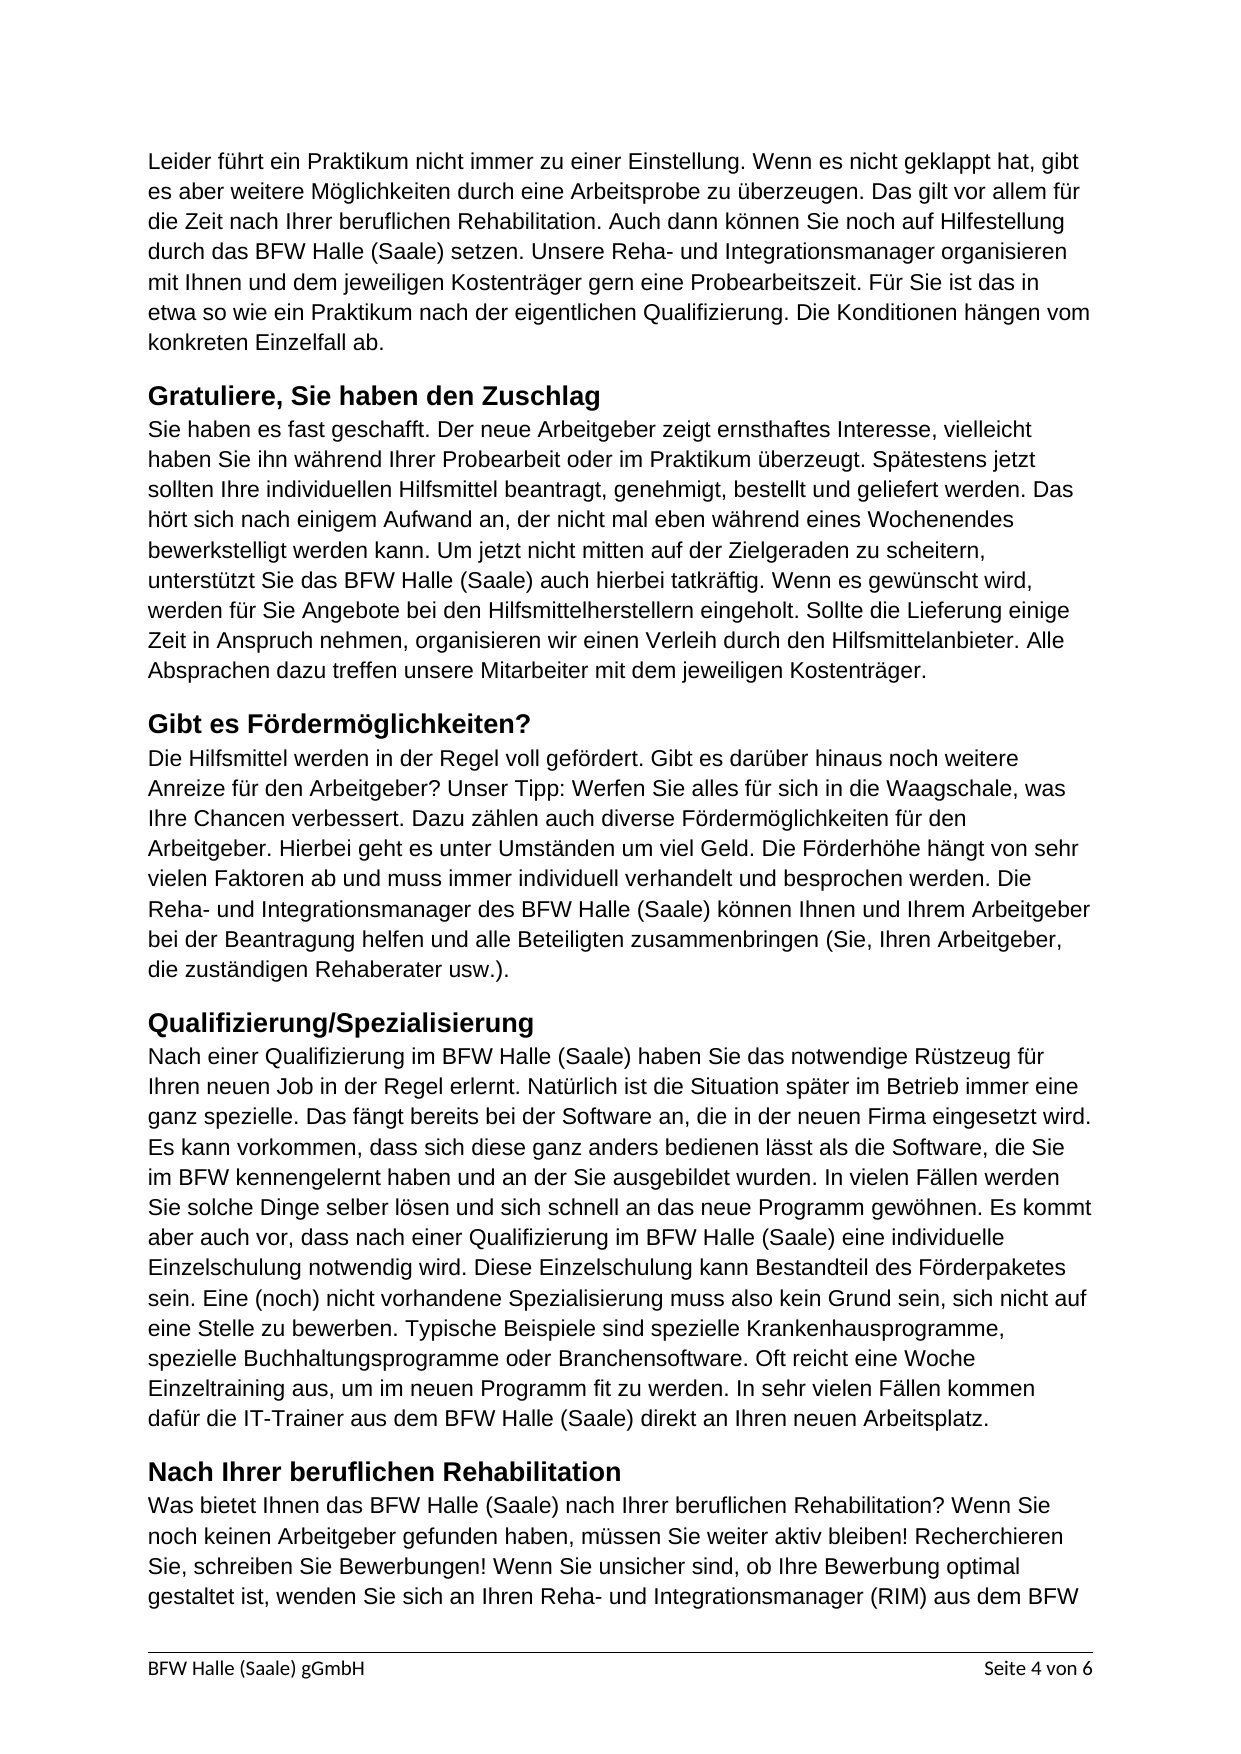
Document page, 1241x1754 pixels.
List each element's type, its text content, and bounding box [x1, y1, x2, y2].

subtitle Qualifizierung/Spezialisierung [148, 1007, 1093, 1038]
text Sie haben es fast geschafft. Der neue Arbeitgeber zeigt ernsthaftes Interesse, vielleicht haben Sie ihn während Ihrer Probearbeit oder im Praktikum überzeugt. Spätestens jetzt sollten Ihre individuellen Hilfsmittel beantragt, genehmigt, bestellt und geliefert werden. Das hört sich nach einigem Aufwand an, der nicht mal eben während eines Wochenendes bewerkstelligt werden kann. Um jetzt nicht mitten auf der Zielgeraden zu scheitern, unterstützt Sie das BFW Halle (Saale) auch hierbei tatkräftig. Wenn es gewünscht wird, werden für Sie Angebote bei den Hilfsmittelherstellern eingeholt. Sollte die Lieferung einige Zeit in Anspruch nehmen, organisieren wir einen Verleih durch den Hilfsmittelanbieter. Alle Absprachen dazu treffen unsere Mitarbeiter mit dem jeweiligen Kostenträger. [148, 416, 1093, 684]
subtitle Gratuliere, Sie haben den Zuschlag [148, 380, 1093, 411]
subtitle Gibt es Fördermöglichkeiten? [148, 708, 1093, 740]
text Nach einer Qualifizierung im BFW Halle (Saale) haben Sie das notwendige Rüstzeug für Ihren neuen Job in der Regel erlernt. Natürlich ist die Situation später im Betrieb immer eine ganz spezielle. Das fängt bereits bei der Software an, die in der neuen Firma eingesetzt wird. Es kann vorkommen, dass sich diese ganz anders bedienen lässt als die Software, die Sie im BFW kennengelernt haben und an der Sie ausgebildet wurden. In vielen Fällen werden Sie solche Dinge selber lösen und sich schnell an das neue Programm gewöhnen. Es kommt aber auch vor, dass nach einer Qualifizierung im BFW Halle (Saale) eine individuelle Einzelschulung notwendig wird. Diese Einzelschulung kann Bestandteil des Förderpaketes sein. Eine (noch) nicht vorhandene Spezialisierung muss also kein Grund sein, sich nicht auf eine Stelle zu bewerben. Typische Beispiele sind spezielle Krankenhausprogramme, spezielle Buchhaltungsprogramme oder Branchensoftware. Oft reicht eine Woche Einzeltraining aus, um im neuen Programm fit zu werden. In sehr vielen Fällen kommen dafür die IT-Trainer aus dem BFW Halle (Saale) direkt an Ihren neuen Arbeitsplatz. [148, 1043, 1093, 1432]
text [148, 1492, 1093, 1609]
subtitle Nach Ihrer beruflichen Rehabilitation [148, 1456, 1093, 1488]
text Die Hilfsmittel werden in der Regel voll gefördert. Gibt es darüber hinaus noch weitere Anreize für den Arbeitgeber? Unser Tipp: Werfen Sie alles für sich in die Waagschale, was Ihre Chancen verbessert. Dazu zählen auch diverse Fördermöglichkeiten für den Arbeitgeber. Hierbei geht es unter Umständen um viel Geld. Die Förderhöhe hängt von sehr vielen Faktoren ab und muss immer individuell verhandelt und besprochen werden. Die Reha- und Integrationsmanager des BFW Halle (Saale) können Ihnen und Ihrem Arbeitgeber bei der Beantragung helfen und alle Beteiligten zusammenbringen (Sie, Ihren Arbeitgeber, die zuständigen Rehaberater usw.). [148, 744, 1093, 982]
text Leider führt ein Praktikum nicht immer zu einer Einstellung. Wenn es nicht geklappt hat, gibt es aber weitere Möglichkeiten durch eine Arbeitsprobe zu überzeugen. Das gilt vor allem für die Zeit nach Ihrer beruflichen Rehabilitation. Auch dann können Sie noch auf Hilfestellung durch das BFW Halle (Saale) setzen. Unsere Reha- und Integrationsmanager organisieren mit Ihnen und dem jeweiligen Kostenträger gern eine Probearbeitszeit. Für Sie ist das in etwa so wie ein Praktikum nach der eigentlichen Qualifizierung. Die Konditionen hängen vom konkreten Einzelfall ab. [148, 148, 1093, 355]
